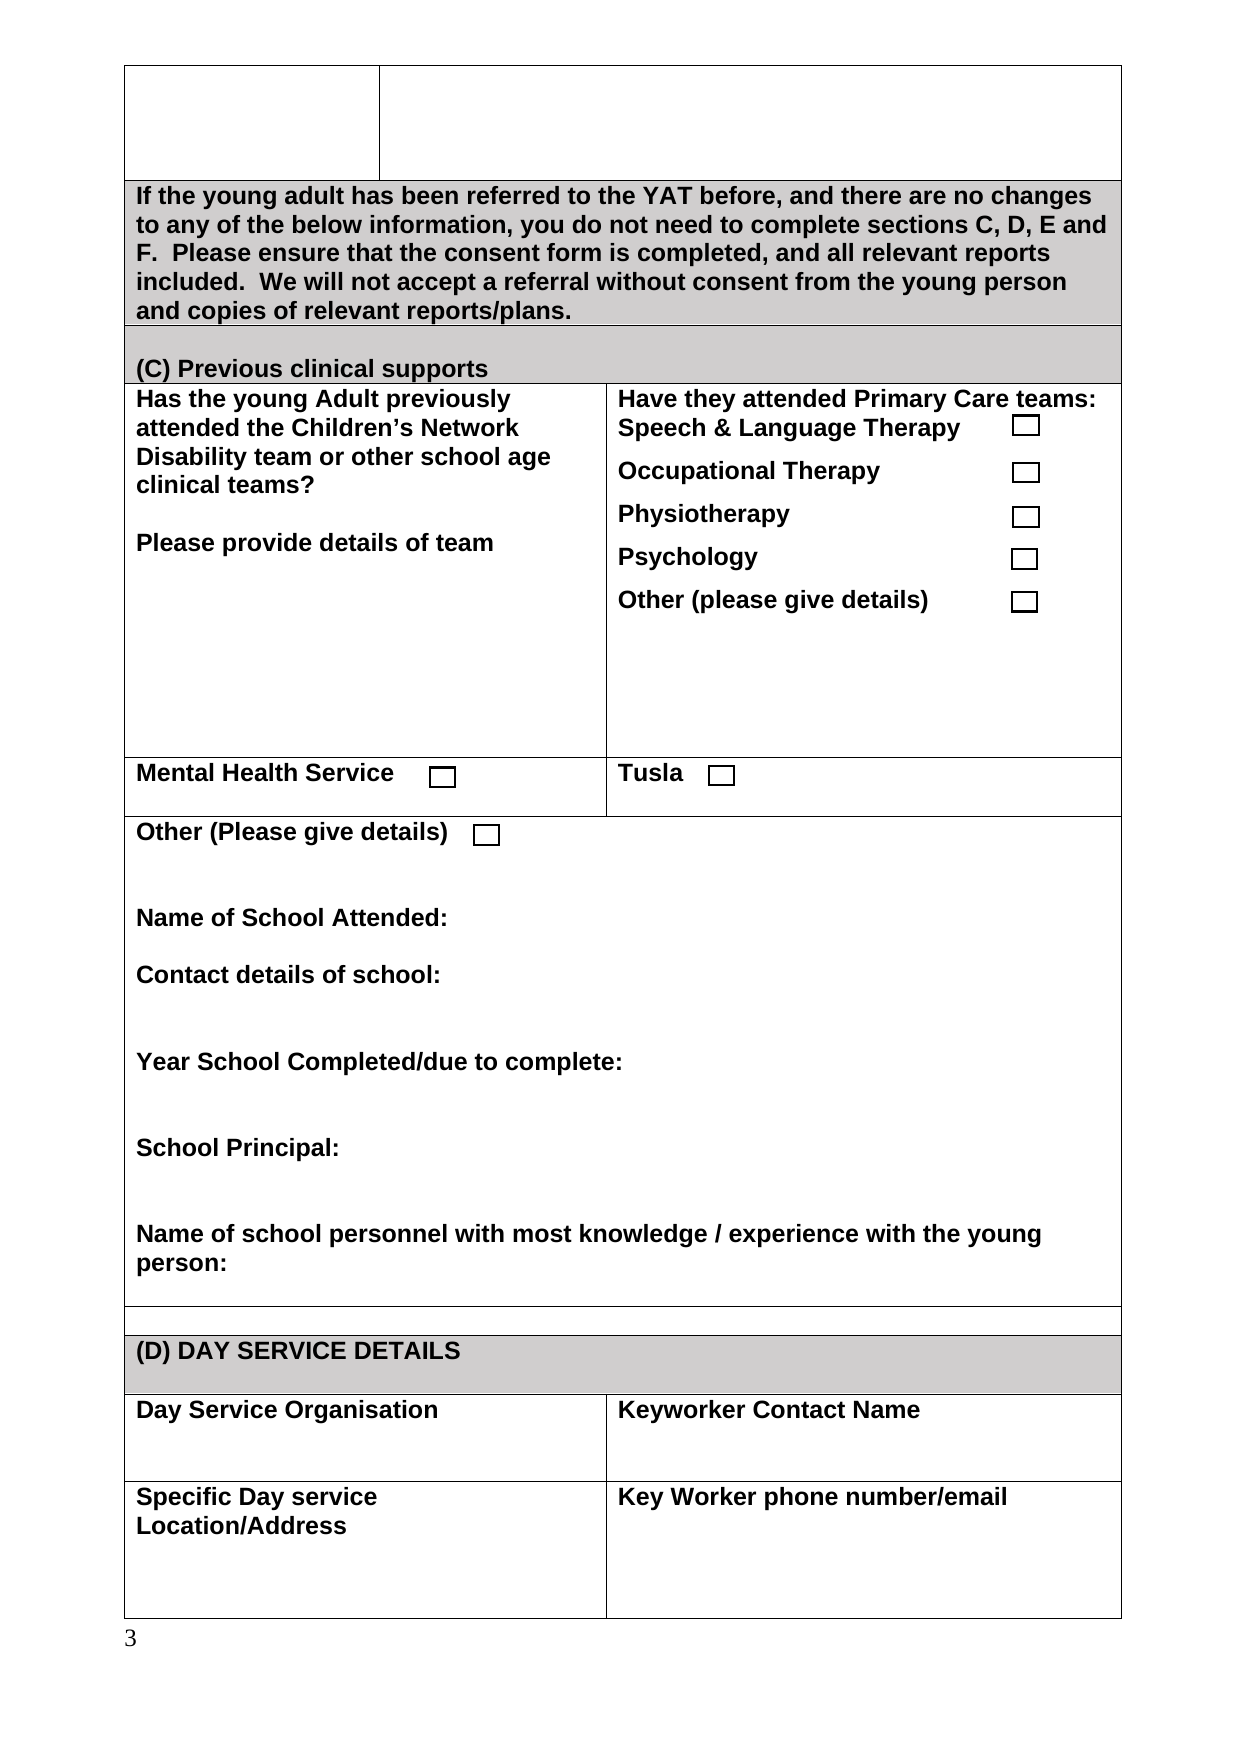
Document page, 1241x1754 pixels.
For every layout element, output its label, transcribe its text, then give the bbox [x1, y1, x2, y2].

table_cell Keyworker Contact Name [607, 1395, 1121, 1481]
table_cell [607, 1482, 1121, 1618]
table_cell Tusla [607, 758, 1121, 816]
table_cell If the young adult has been referred to the YAT before, and there are no changes to any of the below information, you do not need to complete sections C, D, E and F. Please ensure that the consent form is completed, and all relevant reports included. We will not accept a referral without consent from the young person and copies of relevant reports/plans. [125, 181, 1121, 324]
table_cell Has the young Adult previously attended the Children’s Network Disability team or other school age clinical teams? Please provide details of team [125, 384, 606, 757]
table_cell [380, 66, 1121, 180]
table_cell (C) Previous clinical supports [125, 326, 1121, 383]
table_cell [125, 66, 379, 180]
table_cell [125, 1307, 1121, 1335]
table_cell Other (Please give details) Name of School Attended: Contact details of school: Year School Completed/due to complete: School Principal: Name of school personnel with most knowledge / experience with the young person: [125, 817, 1121, 1306]
table_cell Have they attended Primary Care teams: Speech & Language Therapy Occupational Therapy Physiotherapy Psychology Other (please give details) [607, 384, 1121, 757]
table_cell Mental Health Service [125, 758, 606, 816]
table_cell (D) DAY SERVICE DETAILS [125, 1336, 1121, 1393]
table_cell Day Service Organisation [125, 1395, 606, 1481]
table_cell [125, 1482, 606, 1618]
